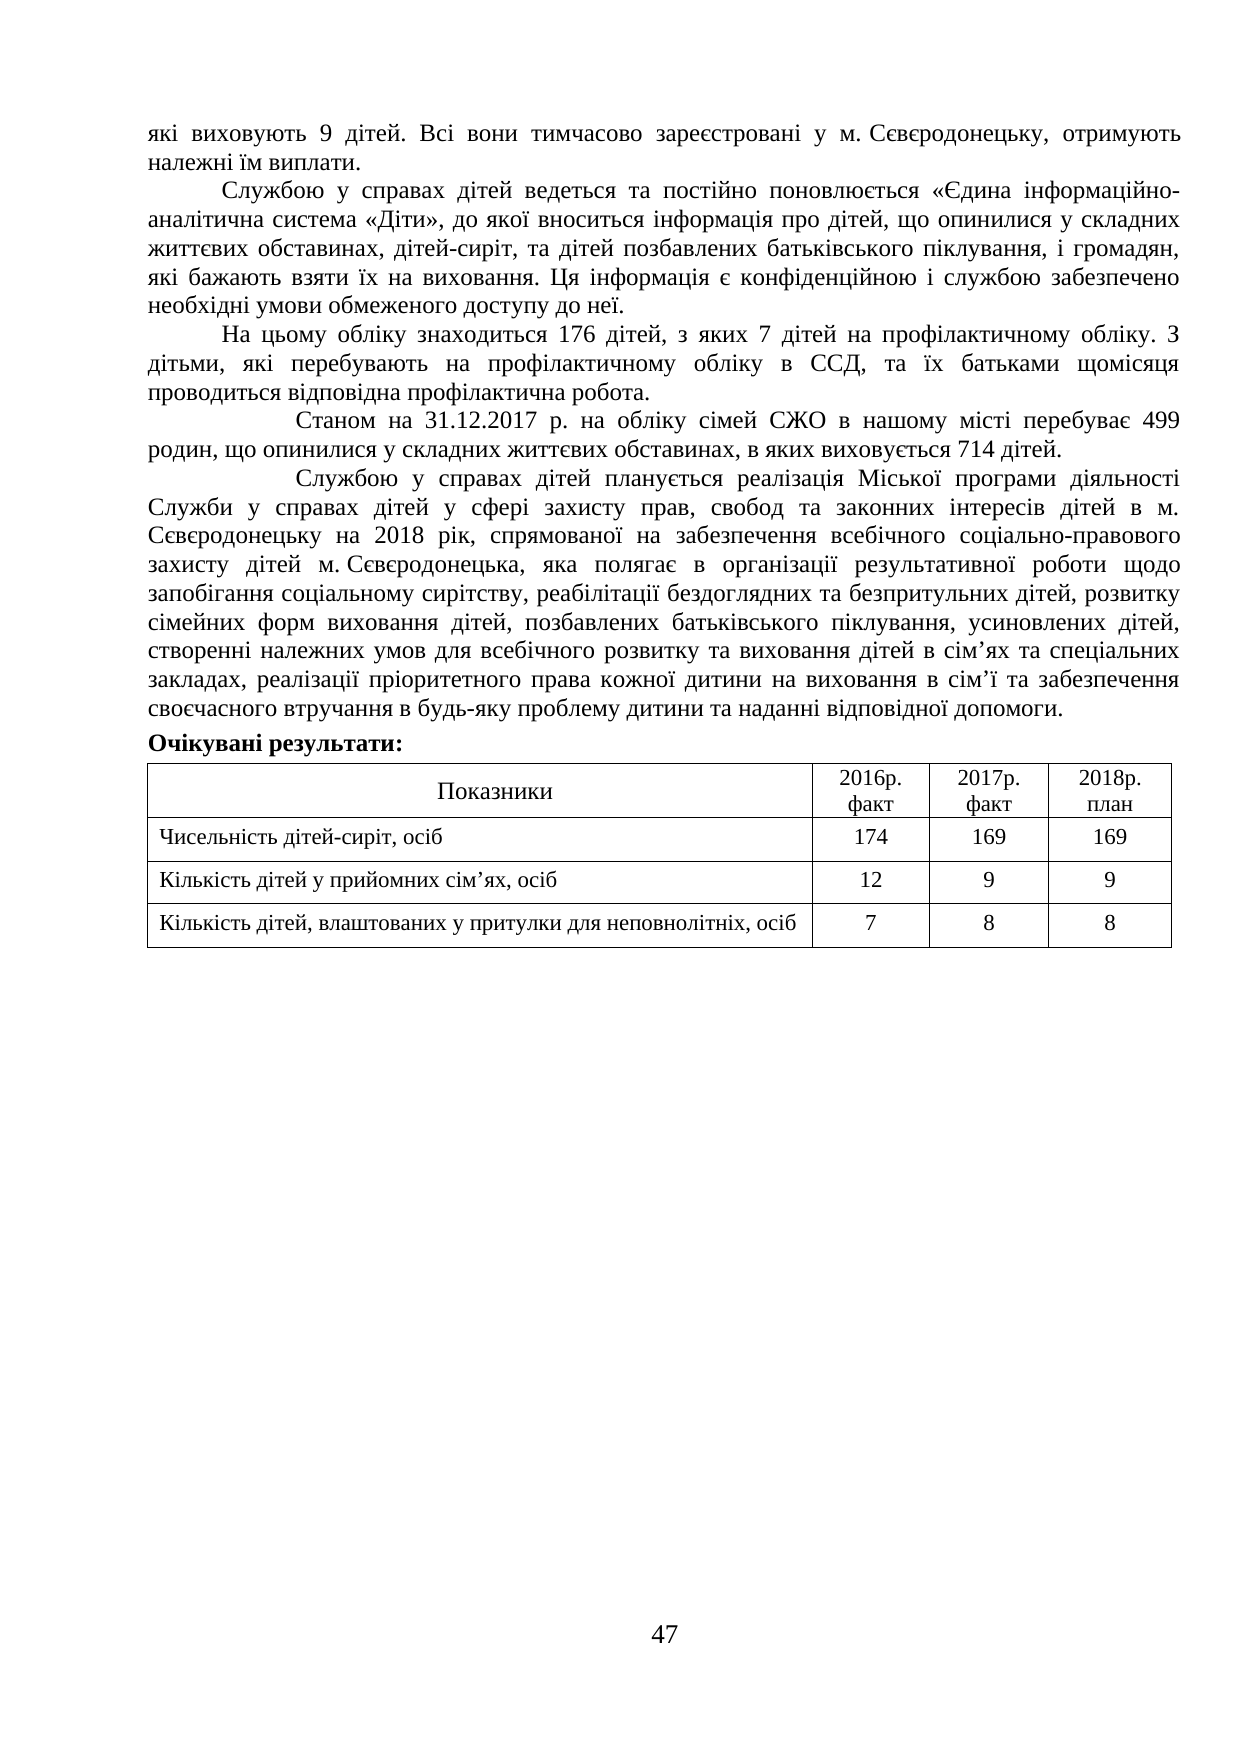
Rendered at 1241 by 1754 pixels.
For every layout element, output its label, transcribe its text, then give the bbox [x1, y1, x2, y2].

text Службою у справах дітей ведеться та постійно поновлюється «Єдина інформаційно-аналітична система «Діти», до якої вноситься інформація про дітей, що опинилися у складних життєвих обставинах, дітей-сиріт, та дітей позбавлених батьківського піклування, і громадян, які бажають взяти їх на виховання. Ця інформація є конфіденційною і службою забезпечено необхідні умови обмеженого доступу до неї. [148, 176, 1181, 319]
list Очікувані результати: [148, 728, 1181, 757]
table_header 2017р. факт [930, 764, 1048, 817]
table_cell Кількість дітей, влаштованих у притулки для неповнолітніх, осіб [148, 904, 812, 947]
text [148, 118, 1181, 176]
table_cell Чисельність дітей-сиріт, осіб [148, 818, 812, 861]
table_cell 169 [930, 818, 1048, 861]
table_cell 8 [1049, 904, 1171, 947]
text Службою у справах дітей планується реалізація Міської програми діяльності Служби у справах дітей у сфері захисту прав, свобод та законних інтересів дітей в м. Сєвєродонецьку на 2018 рік, спрямованої на забезпечення всебічного соціально-правового захисту дітей м. Сєвєродонецька, яка полягає в організації результативної роботи щодо запобігання соціальному сирітству, реабілітації бездоглядних та безпритульних дітей, розвитку сімейних форм виховання дітей, позбавлених батьківського піклування, усиновлених дітей, створенні належних умов для всебічного розвитку та виховання дітей в сім’ях та спеціальних закладах, реалізації пріоритетного права кожної дитини на виховання в сім’ї та забезпечення своєчасного втручання в будь-яку проблему дитини та наданні відповідної допомоги. [148, 463, 1181, 722]
table_cell 8 [930, 904, 1048, 947]
table_cell 7 [813, 904, 929, 947]
table_cell Кількість дітей у прийомних сім’ях, осіб [148, 862, 812, 903]
table_header 2016р. факт [813, 764, 929, 817]
table_header Показники [148, 764, 812, 817]
table_cell 174 [813, 818, 929, 861]
text Станом на 31.12.2017 р. на обліку сімей СЖО в нашому місті перебуває 499 родин, що опинилися у складних життєвих обставинах, в яких виховується 714 дітей. [148, 406, 1181, 463]
text На цьому обліку знаходиться 176 дітей, з яких 7 дітей на профілактичному обліку. З дітьми, які перебувають на профілактичному обліку в ССД, та їх батьками щомісяця проводиться відповідна профілактична робота. [148, 319, 1181, 406]
table_cell 9 [1049, 862, 1171, 903]
table_cell 169 [1049, 818, 1171, 861]
table_header 2018р. план [1049, 764, 1171, 817]
table_cell 9 [930, 862, 1048, 903]
table_cell 12 [813, 862, 929, 903]
